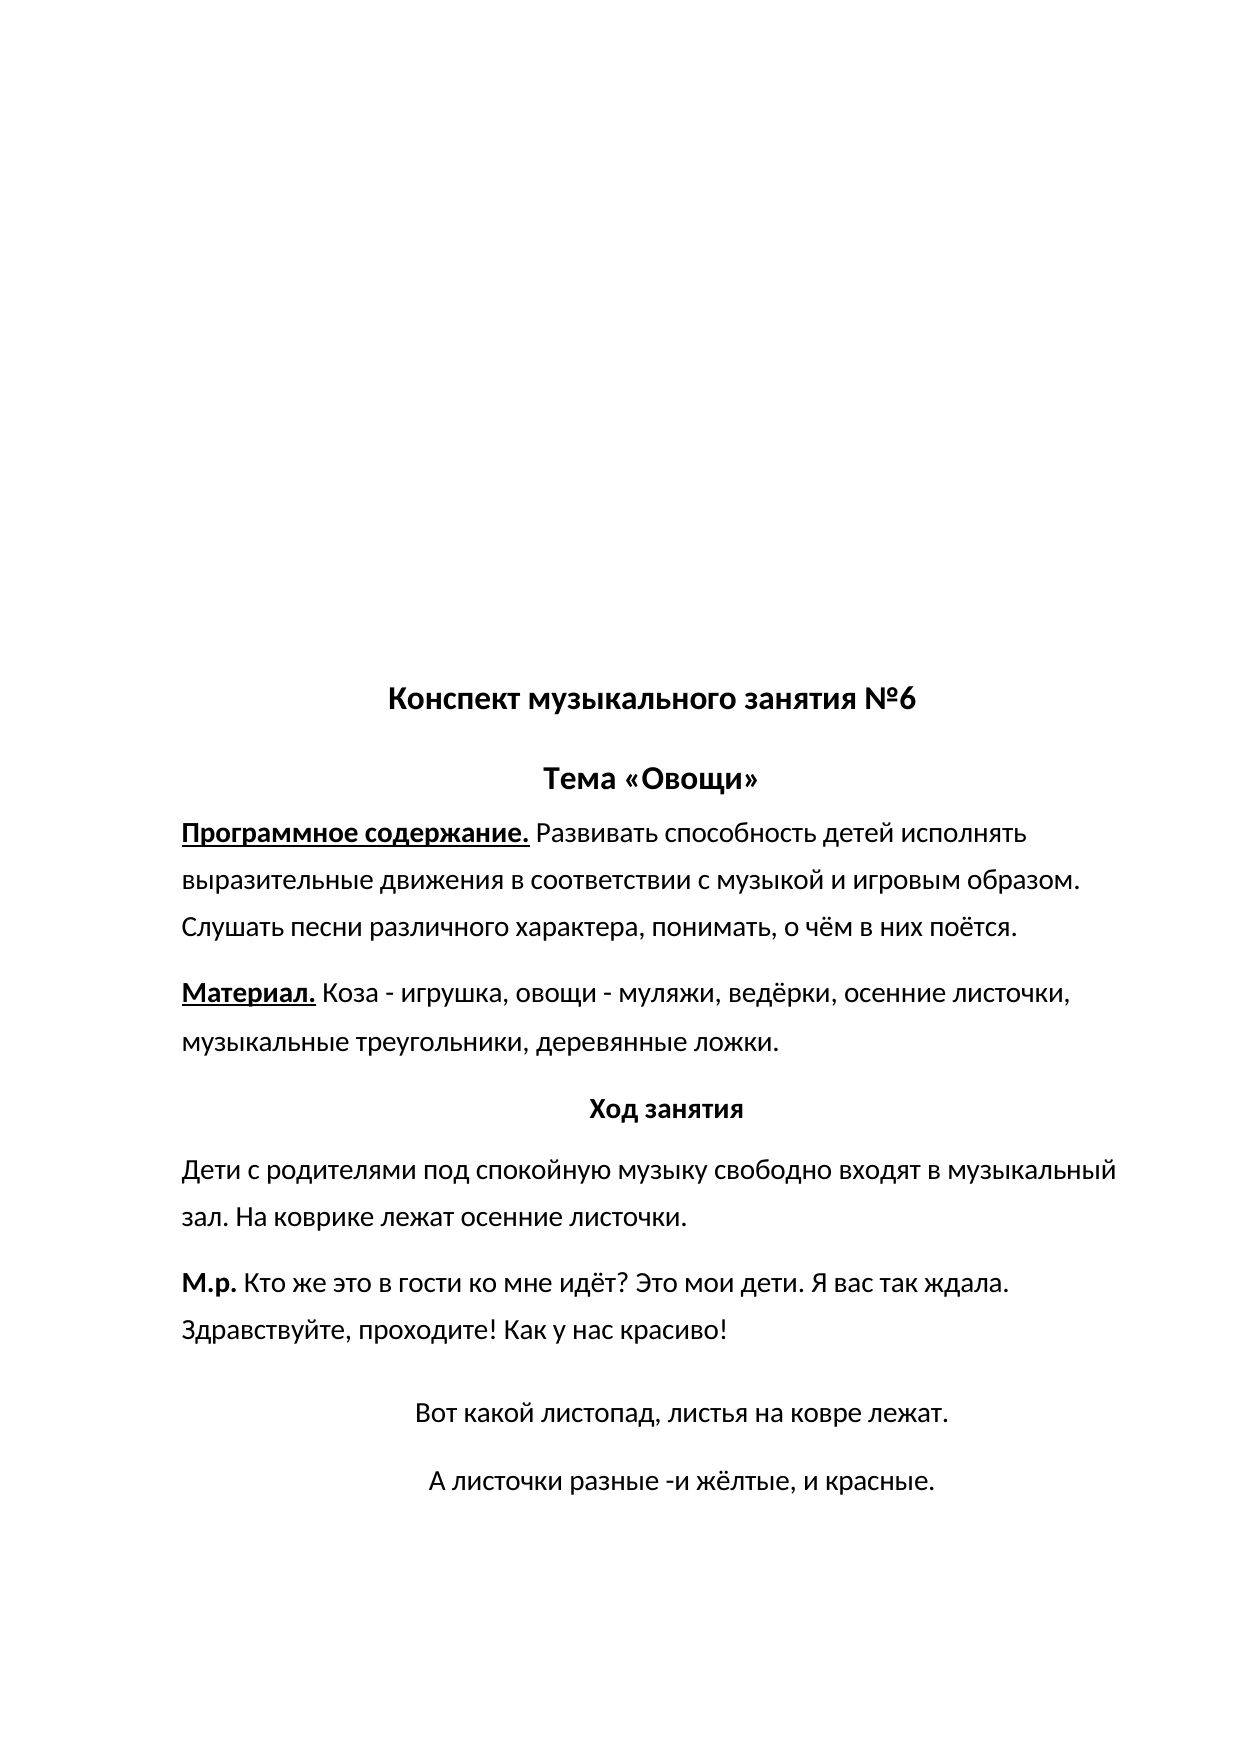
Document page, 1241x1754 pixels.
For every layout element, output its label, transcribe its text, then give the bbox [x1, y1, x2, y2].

text М.р. Кто же это в гости ко мне идёт? Это мои дети. Я вас так ждала. Здравствуйте, проходите! Как у нас красиво! [181, 1255, 1152, 1349]
text Материал. Коза - игрушка, овощи - муляжи, ведёрки, осенние листочки, музыкальные треугольники, деревянные ложки. [181, 964, 1152, 1061]
text Программное содержание. Развивать способность детей исполнять выразительные движения в соответствии с музыкой и игровым образом. Слушать песни различного характера, понимать, о чём в них поётся. [181, 805, 1152, 946]
text Дети с родителями под спокойную музыку свободно входят в музыкальный зал. На коврике лежат осенние листочки. [181, 1142, 1152, 1236]
text А листочки разные -и жёлтые, и красные. [213, 1436, 1152, 1504]
text Вот какой листопад, листья на ковре лежат. [213, 1369, 1152, 1436]
text Ход занятия [181, 1091, 1152, 1125]
text Конспект музыкального занятия №6 Тема «Овощи» [177, 645, 1127, 805]
